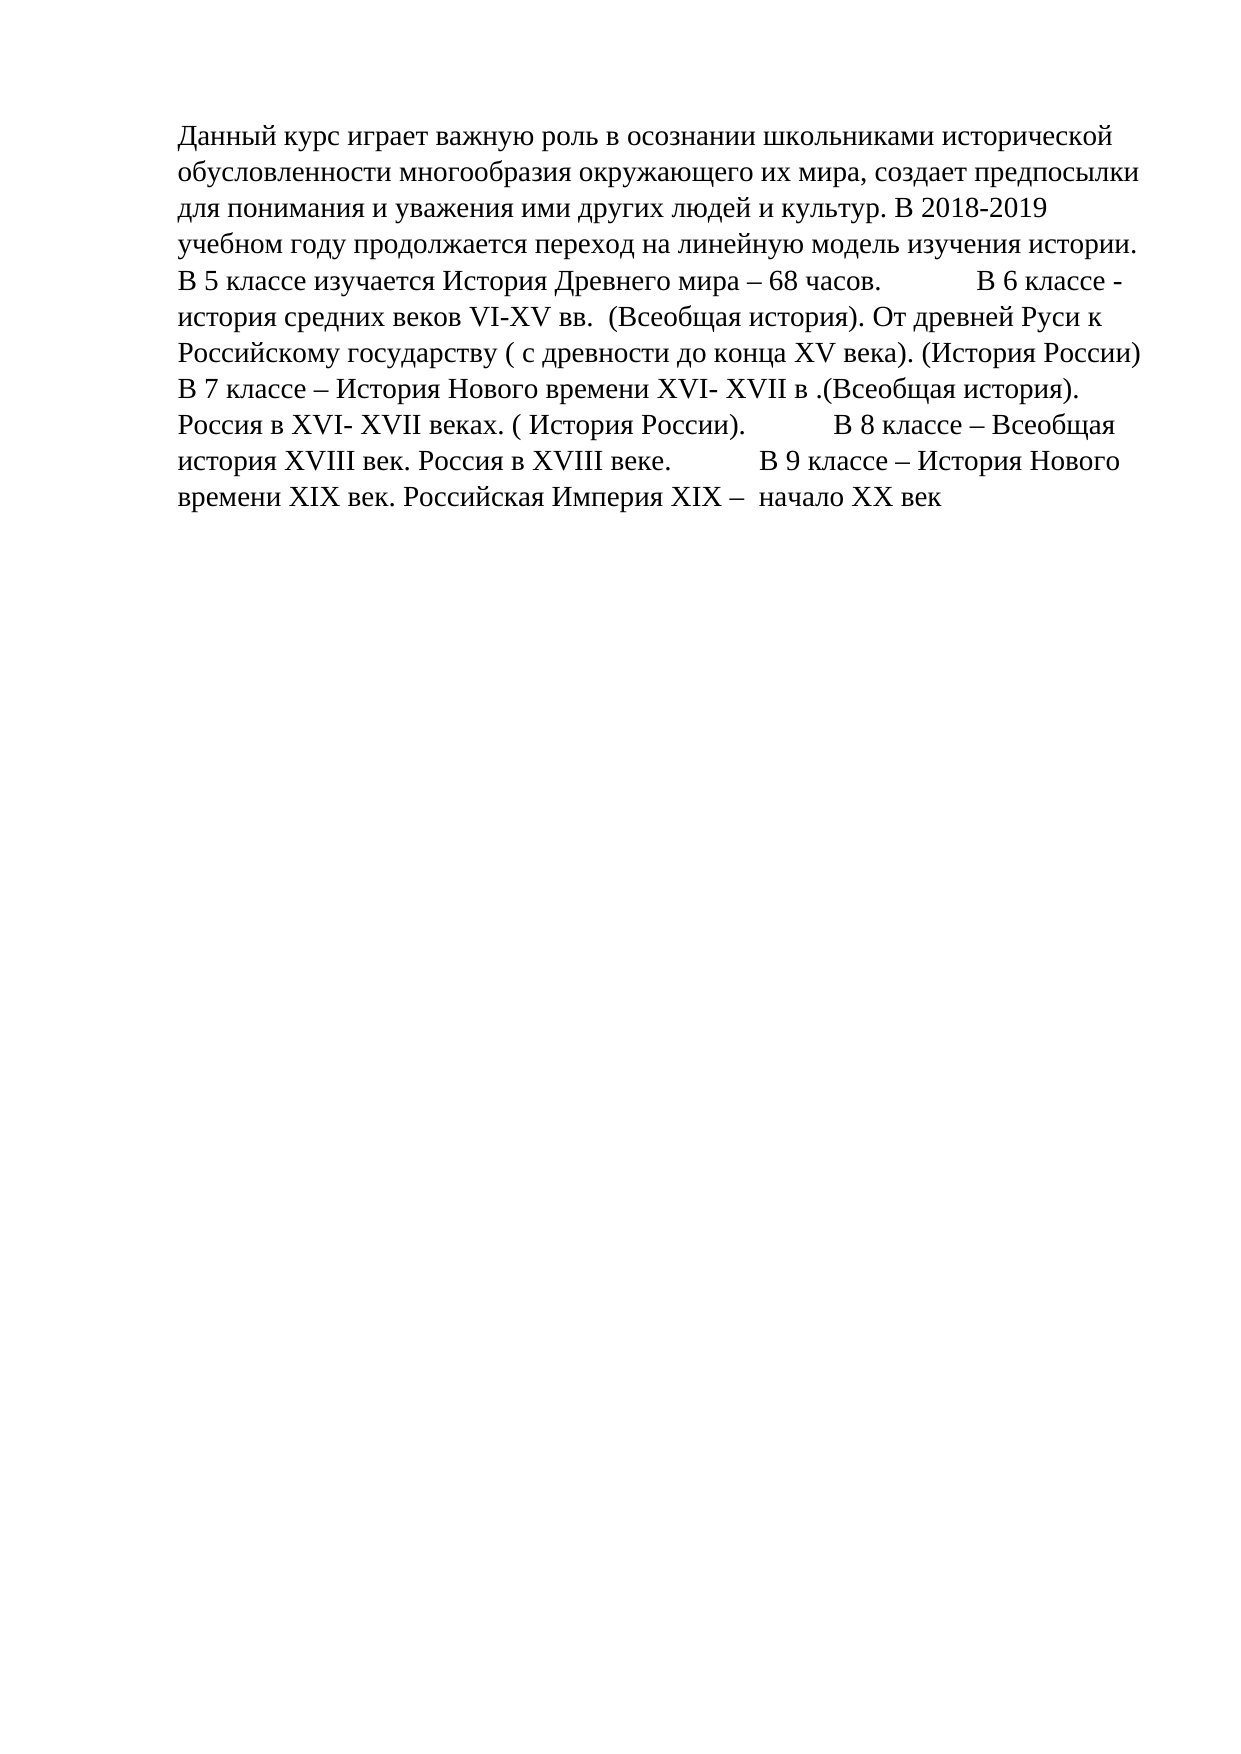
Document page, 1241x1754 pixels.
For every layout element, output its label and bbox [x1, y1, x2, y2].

text [177, 118, 1152, 513]
